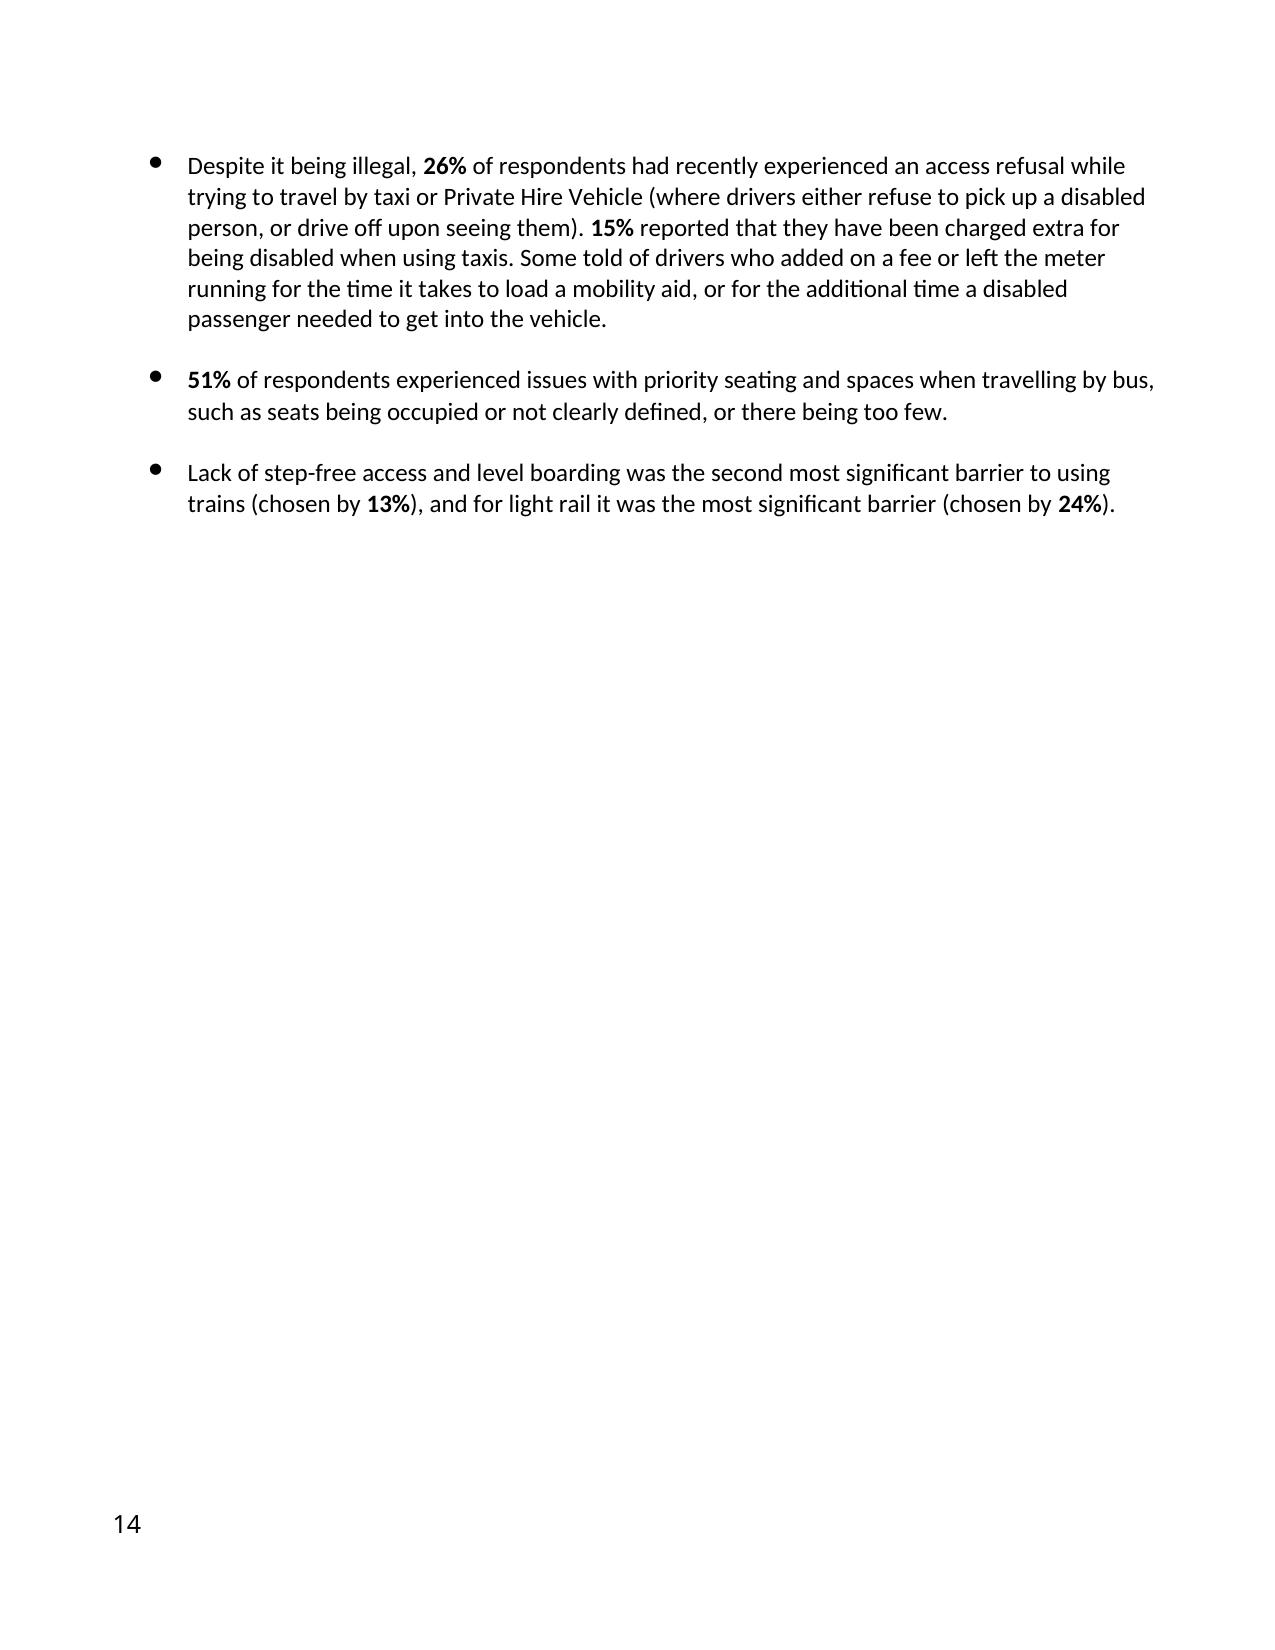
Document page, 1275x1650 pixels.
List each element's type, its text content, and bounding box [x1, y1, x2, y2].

list 51% of respondents experienced issues with priority seating and spaces when travelling by bus, such as seats being occupied or not clearly defined, or there being too few. [150, 364, 1162, 427]
list Despite it being illegal, 26% of respondents had recently experienced an access refusal while trying to travel by taxi or Private Hire Vehicle (where drivers either refuse to pick up a disabled person, or drive off upon seeing them). 15% reported that they have been charged extra for being disabled when using taxis. Some told of drivers who added on a fee or left the meter running for the time it takes to load a mobility aid, or for the additional time a disabled passenger needed to get into the vehicle. [150, 150, 1162, 334]
list Lack of step-free access and level boarding was the second most significant barrier to using trains (chosen by 13%), and for light rail it was the most significant barrier (chosen by 24%). [150, 457, 1162, 519]
